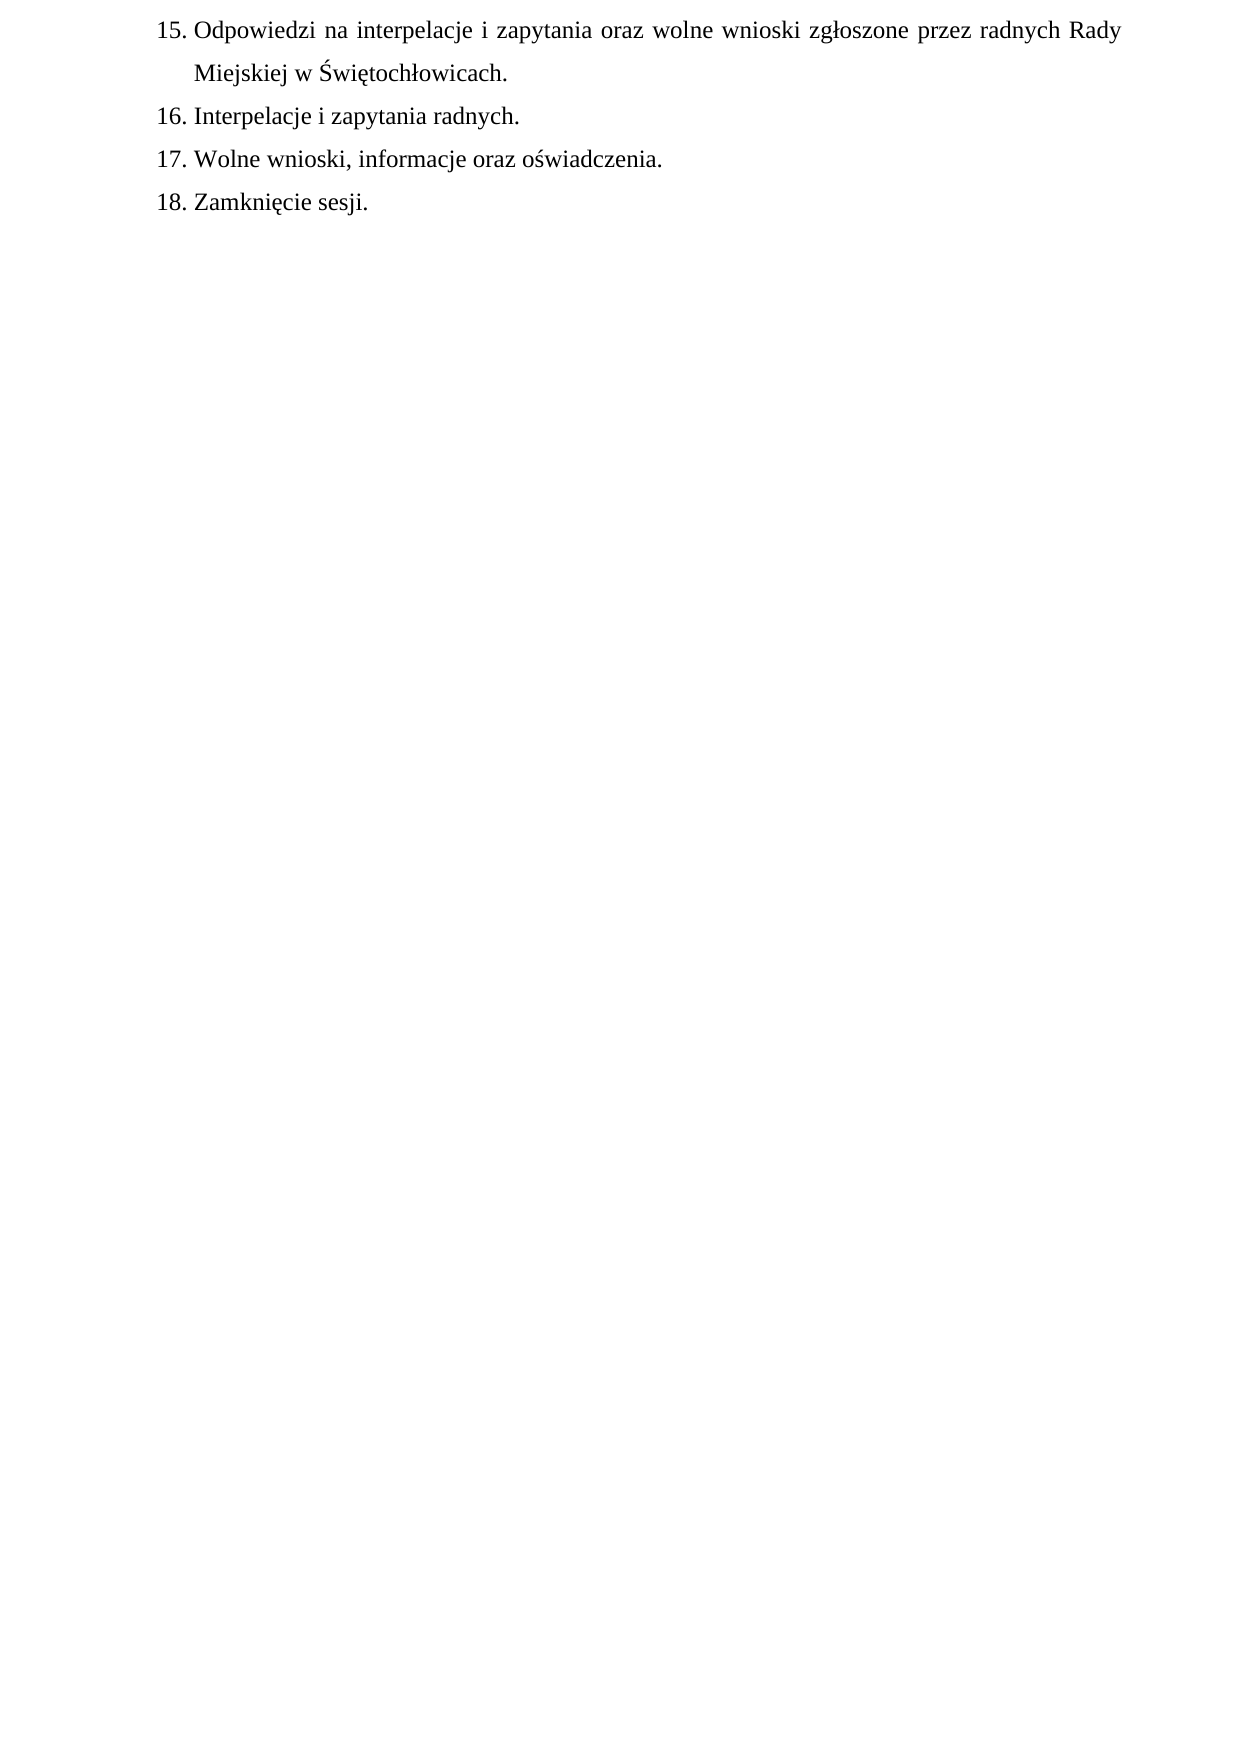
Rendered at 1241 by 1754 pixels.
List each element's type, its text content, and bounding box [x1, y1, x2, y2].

list Wolne wnioski, informacje oraz oświadczenia. [156, 144, 1123, 173]
list Odpowiedzi na interpelacje i zapytania oraz wolne wnioski zgłoszone przez radnych Rady Miejskiej w Świętochłowicach. [156, 15, 1123, 87]
list Zamknięcie sesji. [156, 187, 1123, 216]
list Interpelacje i zapytania radnych. [156, 101, 1123, 130]
